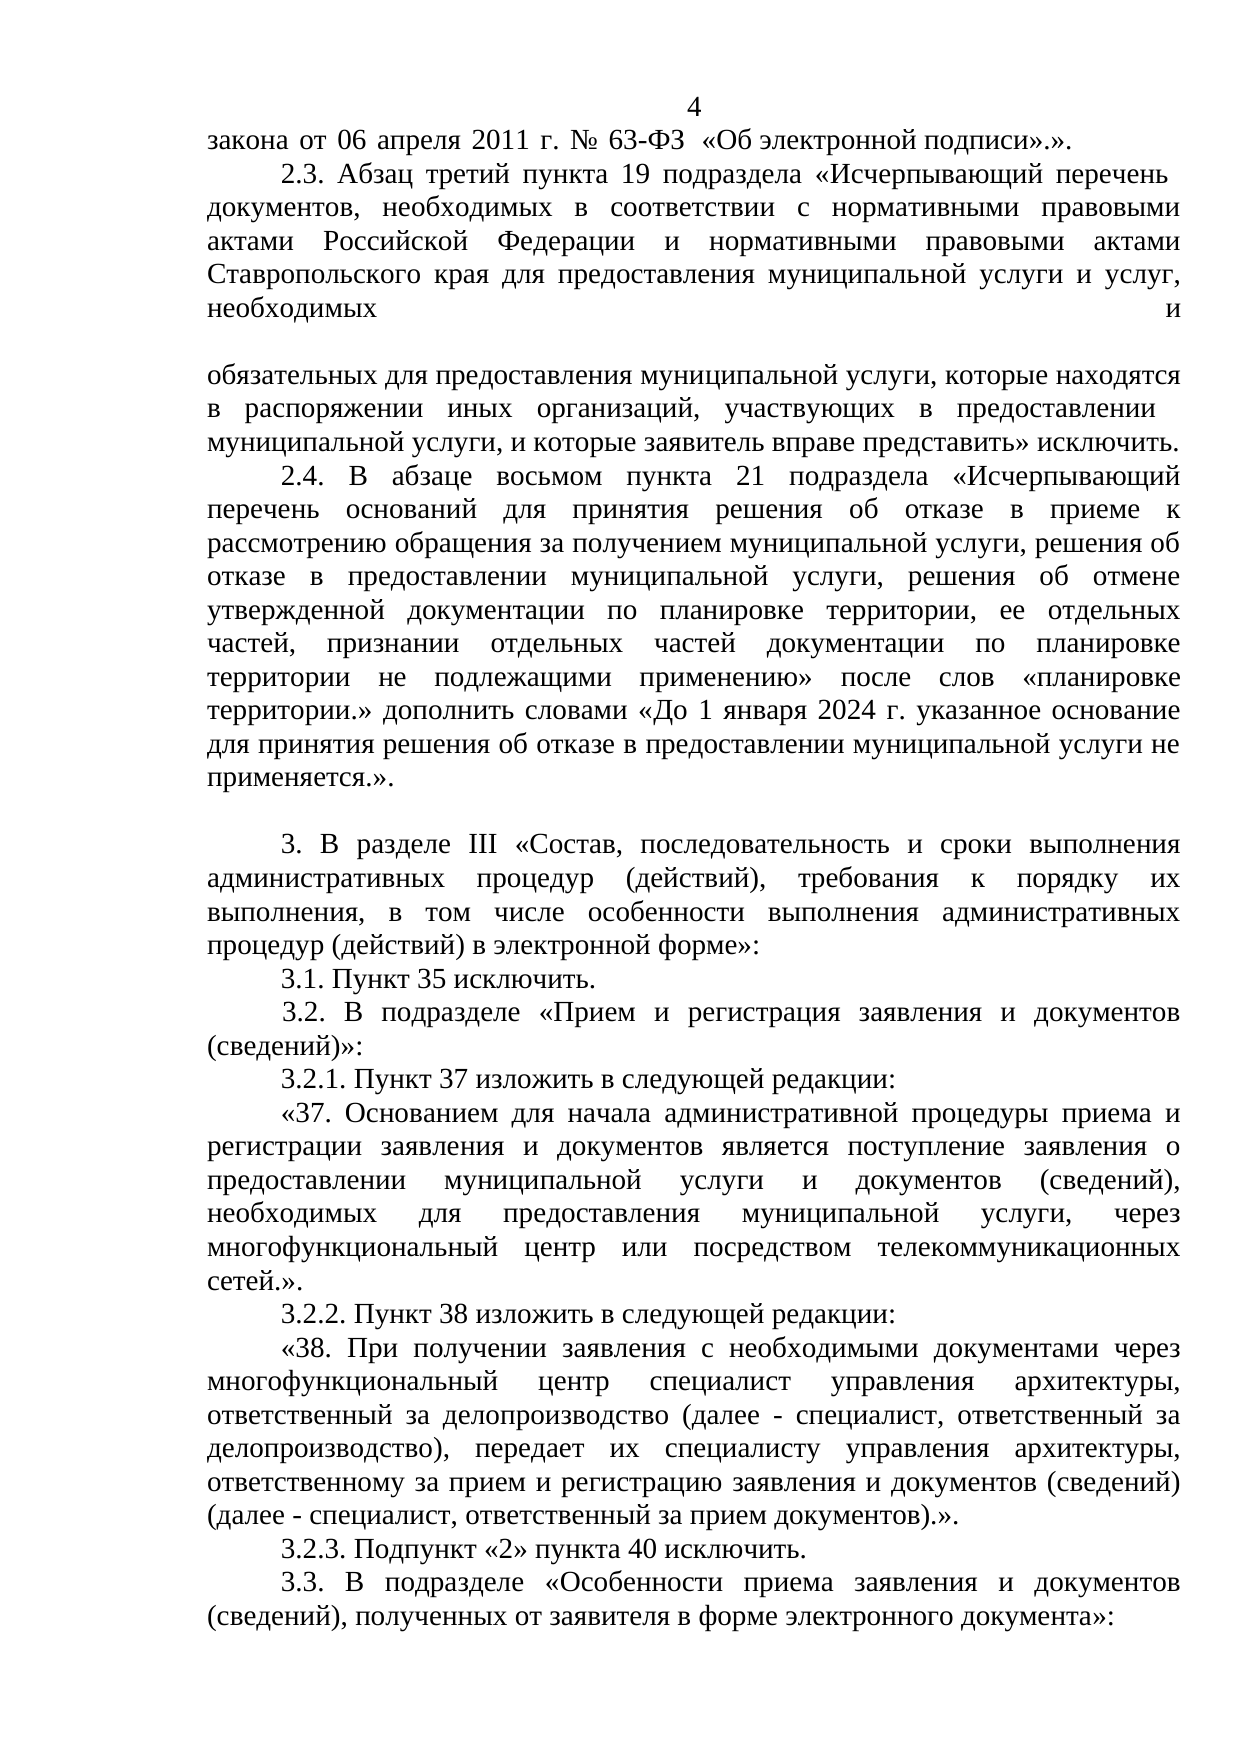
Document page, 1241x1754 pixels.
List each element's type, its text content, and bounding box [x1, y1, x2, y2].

text 3.1. Пункт 35 исключить. [207, 961, 1181, 994]
text 3.2.2. Пункт 38 изложить в следующей редакции: [207, 1296, 1181, 1330]
text 3.2.1. Пункт 37 изложить в следующей редакции: [207, 1061, 1181, 1095]
text 2.4. В абзаце восьмом пункта 21 подраздела «Исчерпывающий перечень оснований для принятия решения об отказе в приеме к рассмотрению обращения за получением муниципальной услуги, решения об отказе в предоставлении муниципальной услуги, решения об отмене утвержденной документации по планировке территории, ее отдельных частей, признании отдельных частей документации по планировке территории не подлежащими применению» после слов «планировке территории.» дополнить словами «До 1 января 2024 г. указанное основание для принятия решения об отказе в предоставлении муниципальной услуги не применяется.». [207, 458, 1181, 793]
text 3.2. В подразделе «Прием и регистрация заявления и документов (сведений)»: [207, 994, 1181, 1061]
text 3.3. В подразделе «Особенности приема заявления и документов (сведений), полученных от заявителя в форме электронного документа»: [207, 1564, 1181, 1632]
text 3. В разделе III «Состав, последовательность и сроки выполнения административных процедур (действий), требования к порядку их выполнения, в том числе особенности выполнения административных процедур (действий) в электронной форме»: [207, 827, 1181, 961]
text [207, 122, 1181, 156]
text «38. При получении заявления с необходимыми документами через многофункциональный центр специалист управления архитектуры, ответственный за делопроизводство (далее - специалист, ответственный за делопроизводство), передает их специалисту управления архитектуры, ответственному за прием и регистрацию заявления и документов (сведений) (далее - специалист, ответственный за прием документов).». [207, 1330, 1181, 1531]
text 2.3. Абзац третий пункта 19 подраздела «Исчерпывающий перечень документов, необходимых в соответствии с нормативными правовыми актами Российской Федерации и нормативными правовыми актами Ставропольского края для предоставления муниципальной услуги и услуг, необходимых и обязательных для предоставления муниципальной услуги, которые находятся в распоряжении иных организаций, участвующих в предоставлении муниципальной услуги, и которые заявитель вправе представить» исключить. [207, 156, 1181, 458]
text «37. Основанием для начала административной процедуры приема и регистрации заявления и документов является поступление заявления о предоставлении муниципальной услуги и документов (сведений), необходимых для предоставления муниципальной услуги, через многофункциональный центр или посредством телекоммуникационных сетей.». [207, 1095, 1181, 1296]
text 3.2.3. Подпункт «2» пункта 40 исключить. [207, 1531, 1181, 1564]
